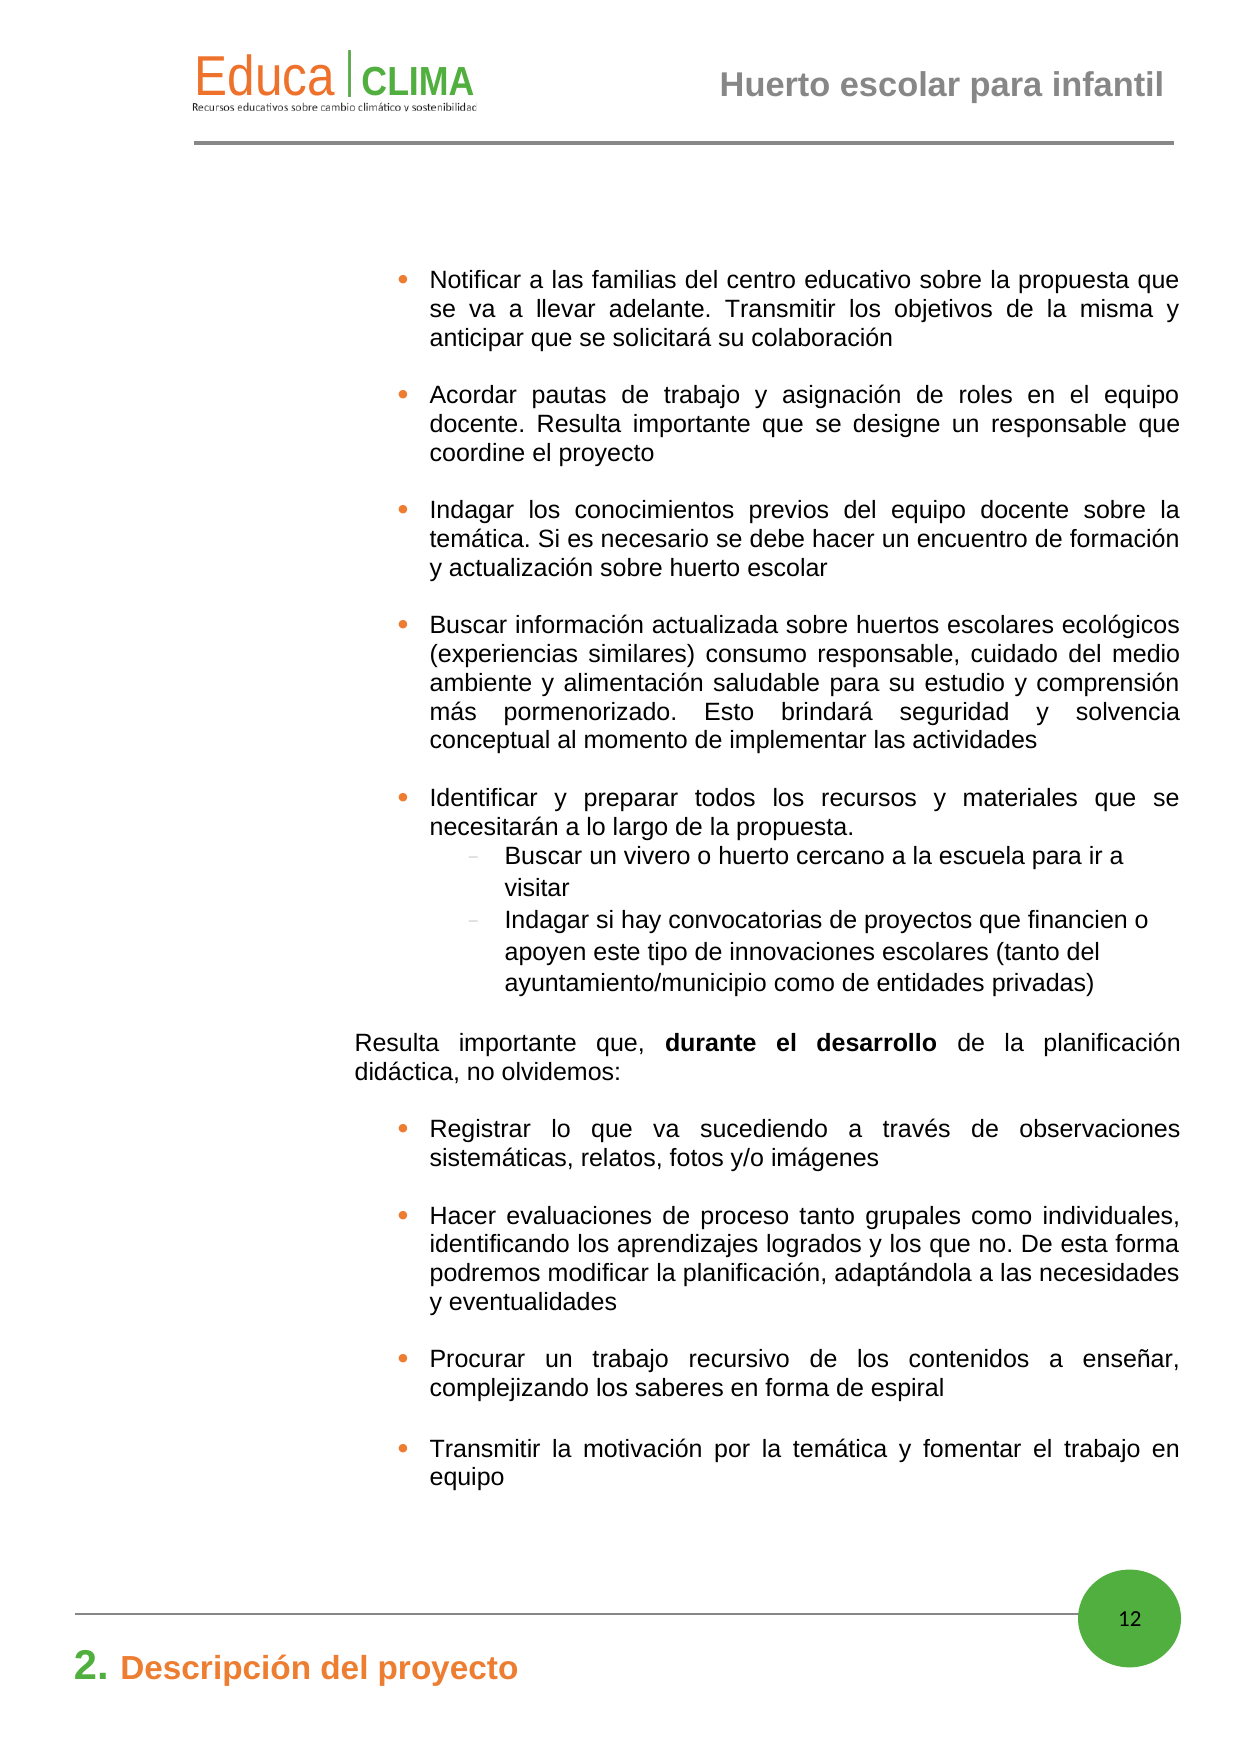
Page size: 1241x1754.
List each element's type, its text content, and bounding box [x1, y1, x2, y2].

list Hacer evaluaciones de proceso tanto grupales como individuales, identificando los aprendizajes logrados y los que no. De esta forma podremos modificar la planificación, adaptándola a las necesidades y eventualidades [399, 1201, 1181, 1316]
list Registrar lo que va sucediendo a través de observaciones sistemáticas, relatos, fotos y/o imágenes [399, 1114, 1181, 1172]
list Identificar y preparar todos los recursos y materiales que se necesitarán a lo largo de la propuesta. [399, 783, 1181, 841]
list Procurar un trabajo recursivo de los contenidos a enseñar, complejizando los saberes en forma de espiral [399, 1344, 1181, 1401]
list Notificar a las familias del centro educativo sobre la propuesta que se va a llevar adelante. Transmitir los objetivos de la misma y anticipar que se solicitará su colaboración [399, 265, 1181, 351]
text Resulta importante que, durante el desarrollo de la planificación didáctica, no olvidemos: [354, 1028, 1181, 1086]
list Transmitir la motivación por la temática y fomentar el trabajo en equipo [399, 1433, 1181, 1491]
list Buscar un vivero o huerto cercano a la escuela para ir a visitar [467, 841, 1181, 902]
list Buscar información actualizada sobre huertos escolares ecológicos (experiencias similares) consumo responsable, cuidado del medio ambiente y alimentación saludable para su estudio y comprensión más pormenorizado. Esto brindará seguridad y solvencia conceptual al momento de implementar las actividades [399, 610, 1181, 754]
list Indagar los conocimientos previos del equipo docente sobre la temática. Si es necesario se debe hacer un encuentro de formación y actualización sobre huerto escolar [399, 495, 1181, 582]
picture [191, 48, 476, 112]
list Acordar pautas de trabajo y asignación de roles en el equipo docente. Resulta importante que se designe un responsable que coordine el proyecto [399, 380, 1181, 466]
list Indagar si hay convocatorias de proyectos que financien o apoyen este tipo de innovaciones escolares (tanto del ayuntamiento/municipio como de entidades privadas) [467, 904, 1181, 997]
